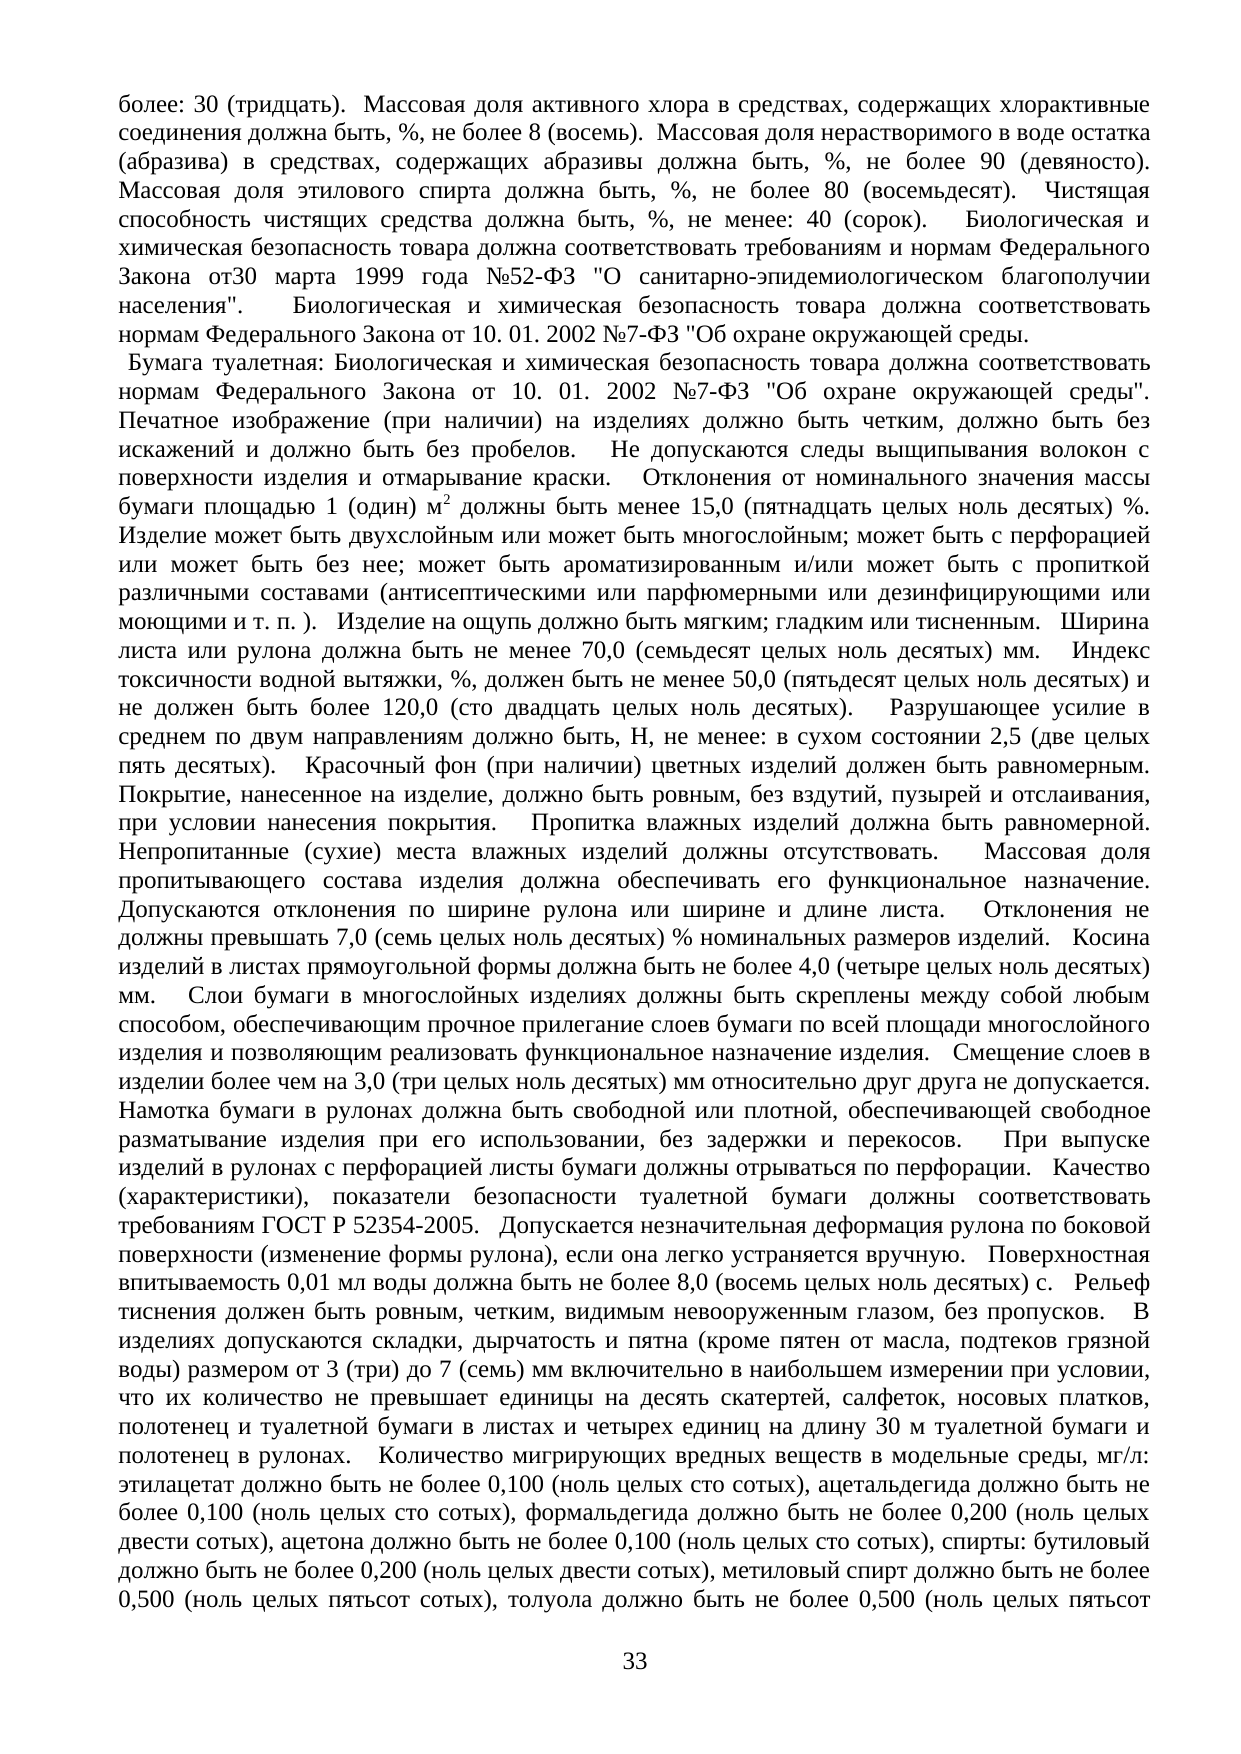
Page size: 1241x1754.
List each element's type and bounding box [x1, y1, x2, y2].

text [118, 347, 1152, 1612]
text [118, 89, 1152, 347]
